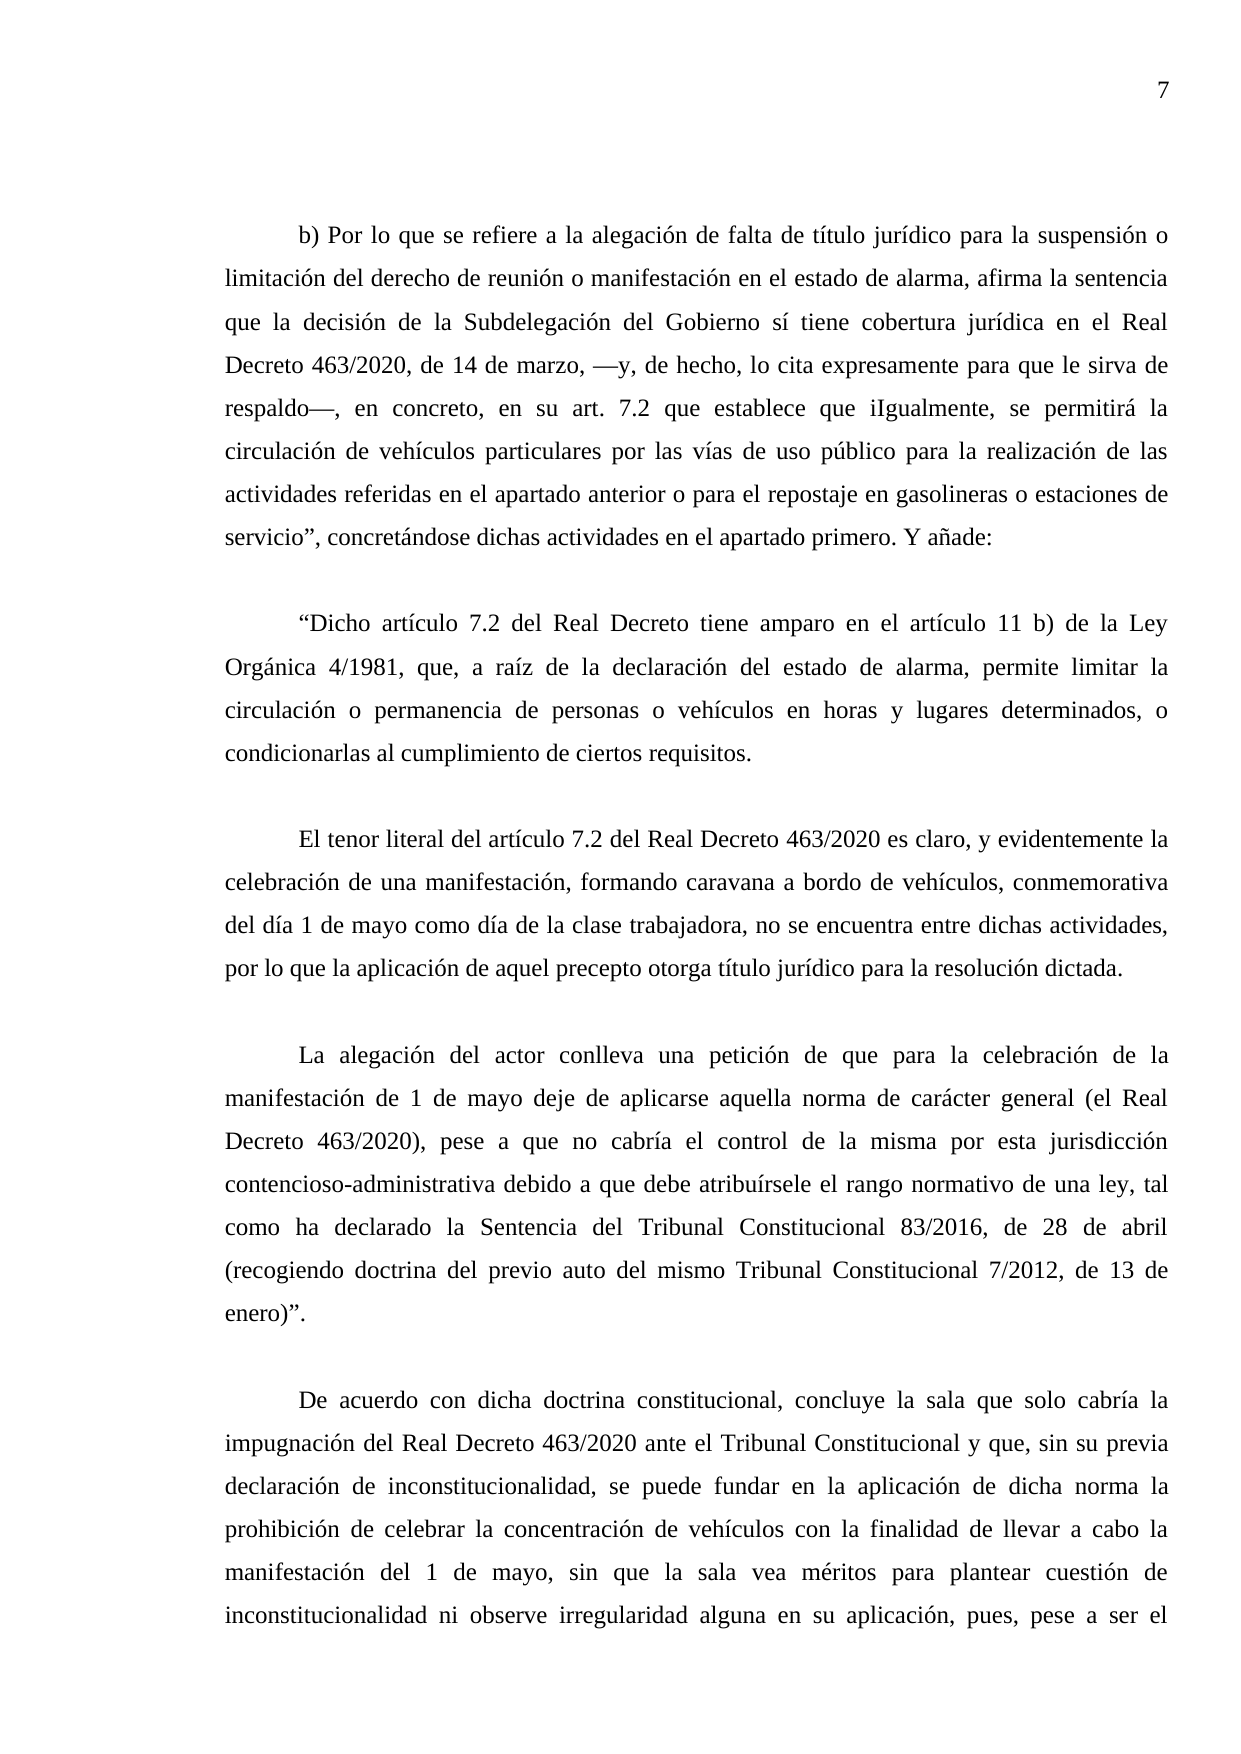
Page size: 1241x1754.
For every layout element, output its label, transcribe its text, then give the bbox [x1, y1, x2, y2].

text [224, 1385, 1169, 1629]
text La alegación del actor conlleva una petición de que para la celebración de la manifestación de 1 de mayo deje de aplicarse aquella norma de carácter general (el Real Decreto 463/2020), pese a que no cabría el control de la misma por esta jurisdicción contencioso-administrativa debido a que debe atribuírsele el rango normativo de una ley, tal como ha declarado la Sentencia del Tribunal Constitucional 83/2016, de 28 de abril (recogiendo doctrina del previo auto del mismo Tribunal Constitucional 7/2012, de 13 de enero)”. [224, 1040, 1169, 1327]
text b) Por lo que se refiere a la alegación de falta de título jurídico para la suspensión o limitación del derecho de reunión o manifestación en el estado de alarma, afirma la sentencia que la decisión de la Subdelegación del Gobierno sí tiene cobertura jurídica en el Real Decreto 463/2020, de 14 de marzo, —y, de hecho, lo cita expresamente para que le sirva de respaldo—, en concreto, en su art. 7.2 que establece que iIgualmente, se permitirá la circulación de vehículos particulares por las vías de uso público para la realización de las actividades referidas en el apartado anterior o para el repostaje en gasolineras o estaciones de servicio”, concretándose dichas actividades en el apartado primero. Y añade: [224, 220, 1169, 551]
text “Dicho artículo 7.2 del Real Decreto tiene amparo en el artículo 11 b) de la Ley Orgánica 4/1981, que, a raíz de la declaración del estado de alarma, permite limitar la circulación o permanencia de personas o vehículos en horas y lugares determinados, o condicionarlas al cumplimiento de ciertos requisitos. [224, 608, 1169, 767]
text El tenor literal del artículo 7.2 del Real Decreto 463/2020 es claro, y evidentemente la celebración de una manifestación, formando caravana a bordo de vehículos, conmemorativa del día 1 de mayo como día de la clase trabajadora, no se encuentra entre dichas actividades, por lo que la aplicación de aquel precepto otorga título jurídico para la resolución dictada. [224, 824, 1169, 982]
